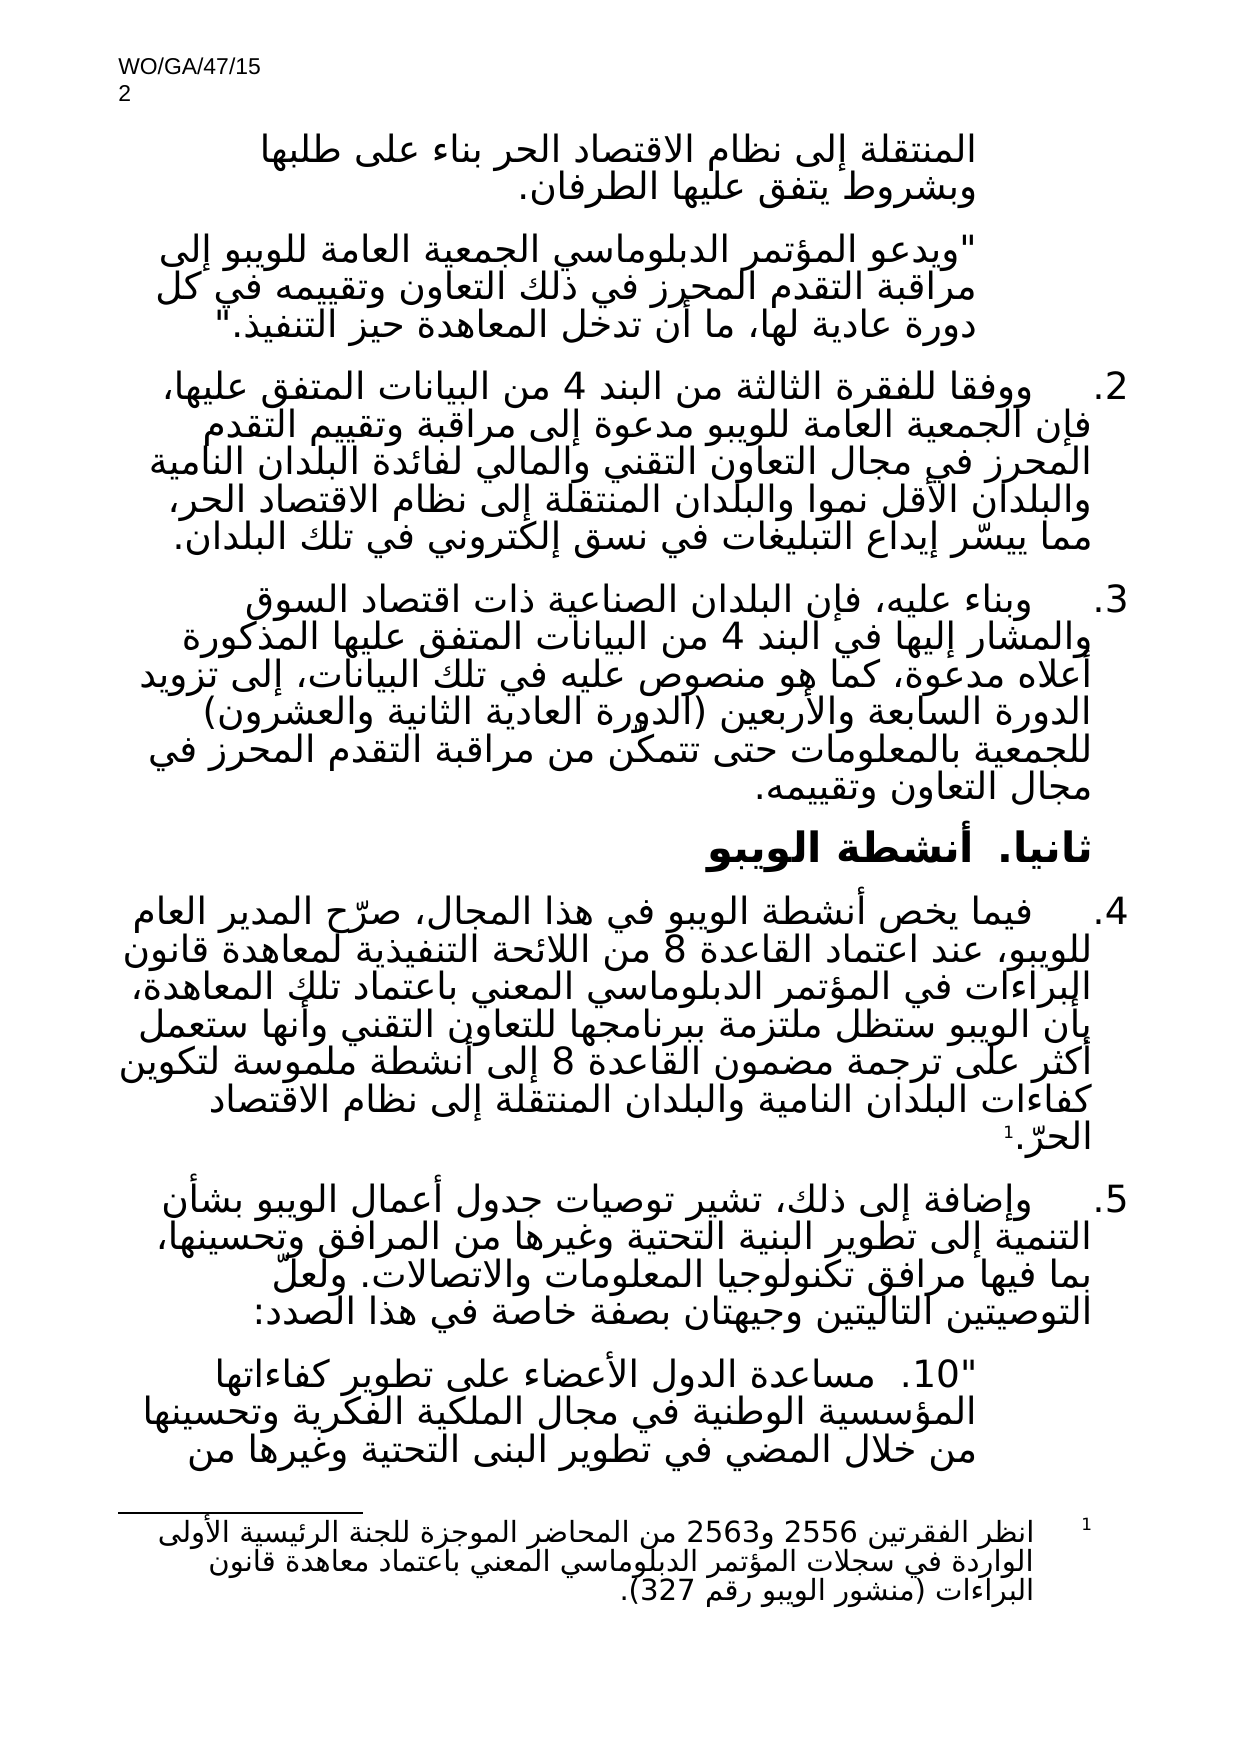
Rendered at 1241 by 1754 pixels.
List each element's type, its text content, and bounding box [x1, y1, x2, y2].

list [118, 132, 977, 207]
text ووفقا للفقرة الثالثة من البند 4 من البيانات المتفق عليها، فإن الجمعية العامة للويبو مدعوة إلى مراقبة وتقييم التقدم المحرز في مجال التعاون التقني والمالي لفائدة البلدان النامية والبلدان الأقل نموا والبلدان المنتقلة إلى نظام الاقتصاد الحر، مما ييسّر إيداع التبليغات في نسق إلكتروني في تلك البلدان. [118, 370, 1092, 557]
text وبناء عليه، فإن البلدان الصناعية ذات اقتصاد السوق والمشار إليها في البند 4 من البيانات المتفق عليها المذكورة أعلاه مدعوة، كما هو منصوص عليه في تلك البيانات، إلى تزويد الدورة السابعة والأربعين (الدورة العادية الثانية والعشرون) للجمعية بالمعلومات حتى تتمكّن من مراقبة التقدم المحرز في مجال التعاون وتقييمه. [118, 582, 1092, 807]
text فيما يخص أنشطة الويبو في هذا المجال، صرّح المدير العام للويبو، عند اعتماد القاعدة 8 من اللائحة التنفيذية لمعاهدة قانون البراءات في المؤتمر الدبلوماسي المعني باعتماد تلك المعاهدة، بأن الويبو ستظل ملتزمة ببرنامجها للتعاون التقني وأنها ستعمل أكثر على ترجمة مضمون القاعدة 8 إلى أنشطة ملموسة لتكوين كفاءات البلدان النامية والبلدان المنتقلة إلى نظام الاقتصاد الحرّ. [118, 895, 1092, 1157]
list "ويدعو المؤتمر الدبلوماسي الجمعية العامة للويبو إلى مراقبة التقدم المحرز في ذلك التعاون وتقييمه في كل دورة عادية لها، ما أن تدخل المعاهدة حيز التنفيذ." [118, 232, 977, 345]
text وإضافة إلى ذلك، تشير توصيات جدول أعمال الويبو بشأن التنمية إلى تطوير البنية التحتية وغيرها من المرافق وتحسينها، بما فيها مرافق تكنولوجيا المعلومات والاتصالات. ولعلّ التوصيتين التاليتين وجيهتان بصفة خاصة في هذا الصدد: [118, 1182, 1092, 1332]
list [118, 1357, 977, 1470]
text ثانيا. أنشطة الويبو [118, 832, 797, 870]
text ثانيا. أنشطة الويبو [782, 832, 1092, 870]
